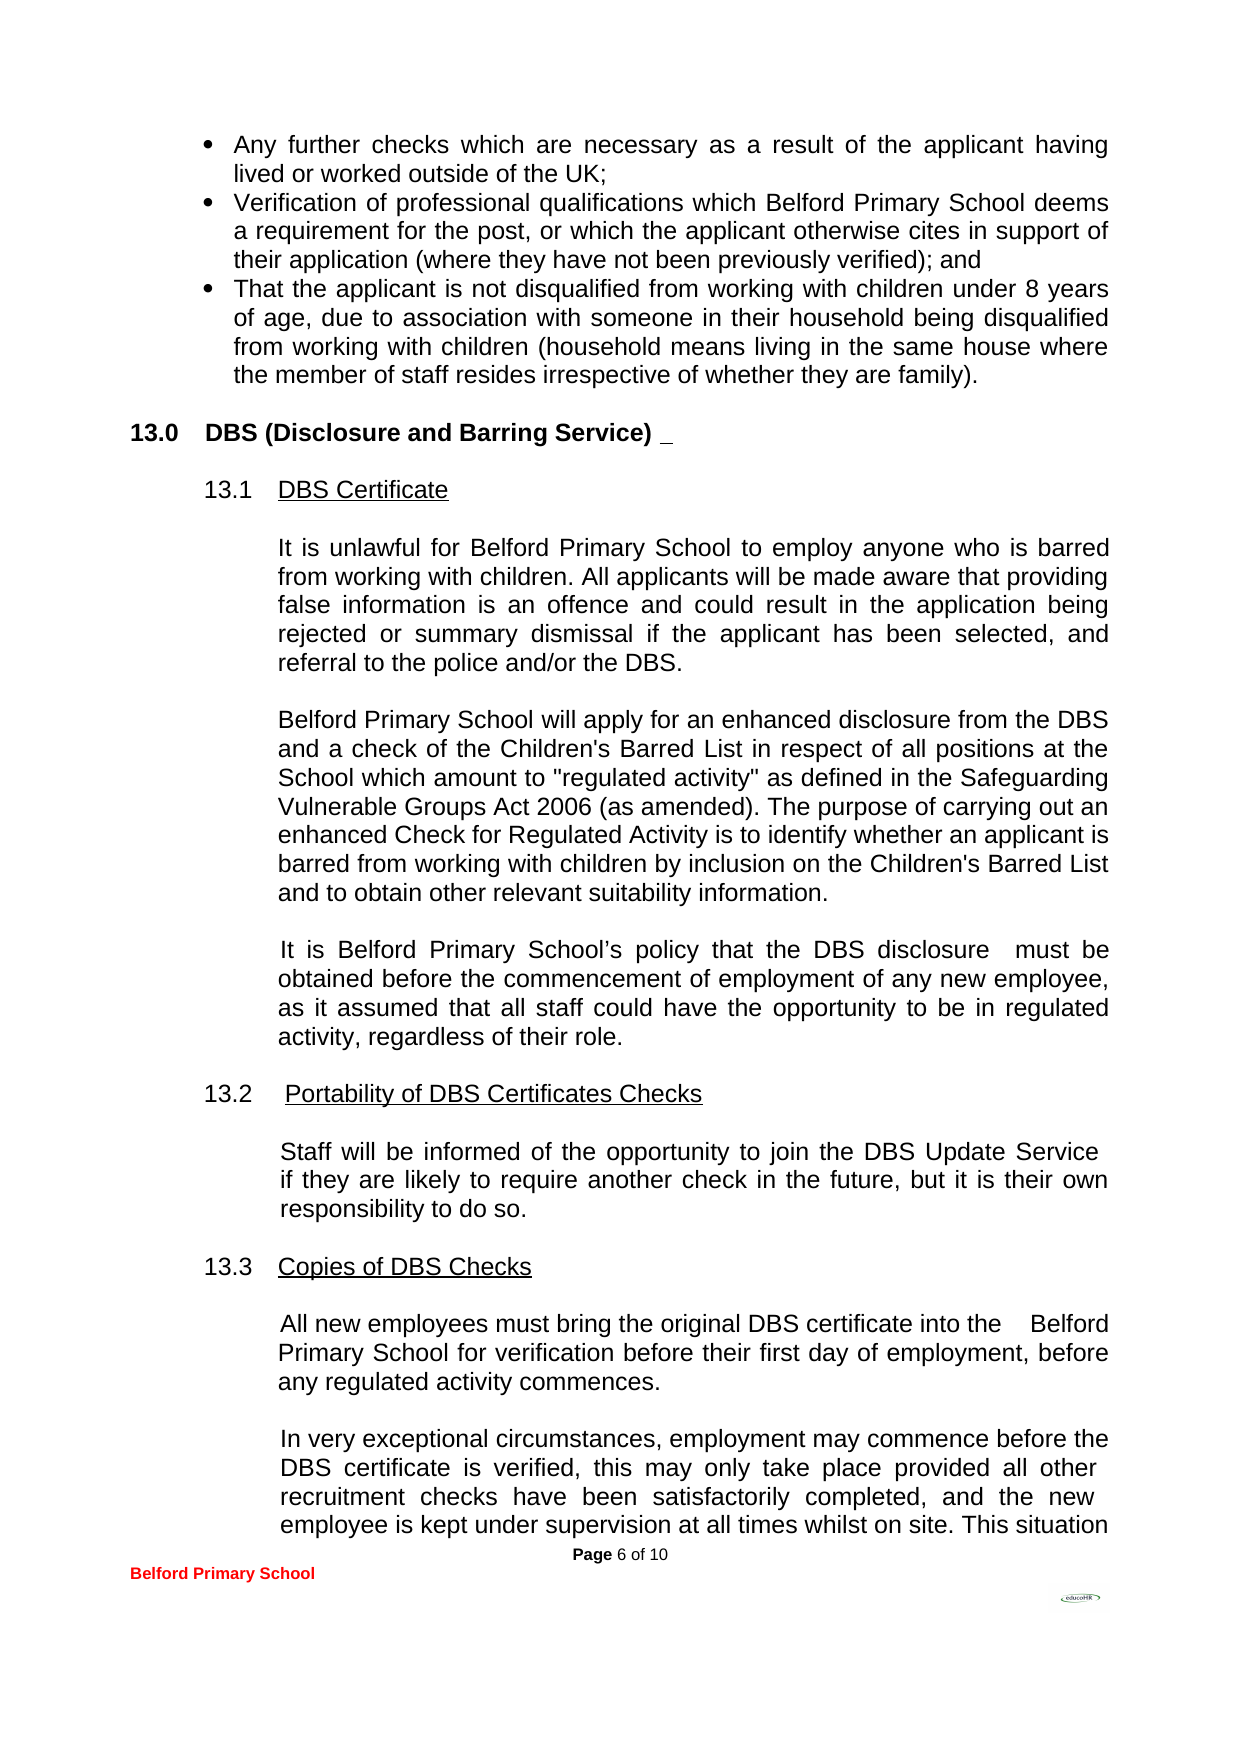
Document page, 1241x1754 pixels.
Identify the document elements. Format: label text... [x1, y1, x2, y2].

text 13.0 DBS (Disclosure and Barring Service) [130, 418, 1110, 446]
text 13.2 Portability of DBS Certificates Checks [204, 1079, 1110, 1108]
text 13.1 DBS Certificate [204, 475, 1110, 504]
text Belford Primary School will apply for an enhanced disclosure from the DBS and a check of the Children's Barred List in respect of all positions at the School which amount to "regulated activity" as defined in the Safeguarding Vulnerable Groups Act 2006 (as amended). The purpose of carrying out an enhanced Check for Regulated Activity is to identify whether an applicant is barred from working with children by inclusion on the Children's Barred List and to obtain other relevant suitability information. [278, 705, 1110, 906]
text Any further checks which are necessary as a result of the applicant having lived or worked outside of the UK; [204, 130, 1110, 187]
text It is Belford Primary School’s policy that the DBS disclosure must be obtained before the commencement of employment of any new employee, as it assumed that all staff could have the opportunity to be in regulated activity, regardless of their role. [278, 935, 1110, 1050]
text All new employees must bring the original DBS certificate into the Belford Primary School for verification before their first day of employment, before any regulated activity commences. [204, 1309, 1110, 1395]
picture [1047, 1583, 1111, 1613]
text 13.3 Copies of DBS Checks [204, 1251, 1110, 1280]
text Staff will be informed of the opportunity to join the DBS Update Service if they are likely to require another check in the future, but it is their own responsibility to do so. [278, 1136, 1110, 1223]
list That the applicant is not disqualified from working with children under 8 years of age, due to association with someone in their household being disqualified from working with children (household means living in the same house where the member of staff resides irrespective of whether they are family). [204, 274, 1110, 389]
text It is unlawful for Belford Primary School to employ anyone who is barred from working with children. All applicants will be made aware that providing false information is an offence and could result in the application being rejected or summary dismissal if the applicant has been selected, and referral to the police and/or the DBS. [278, 533, 1110, 676]
text Verification of professional qualifications which Belford Primary School deems a requirement for the post, or which the applicant otherwise cites in support of their application (where they have not been previously verified); and [204, 187, 1110, 274]
